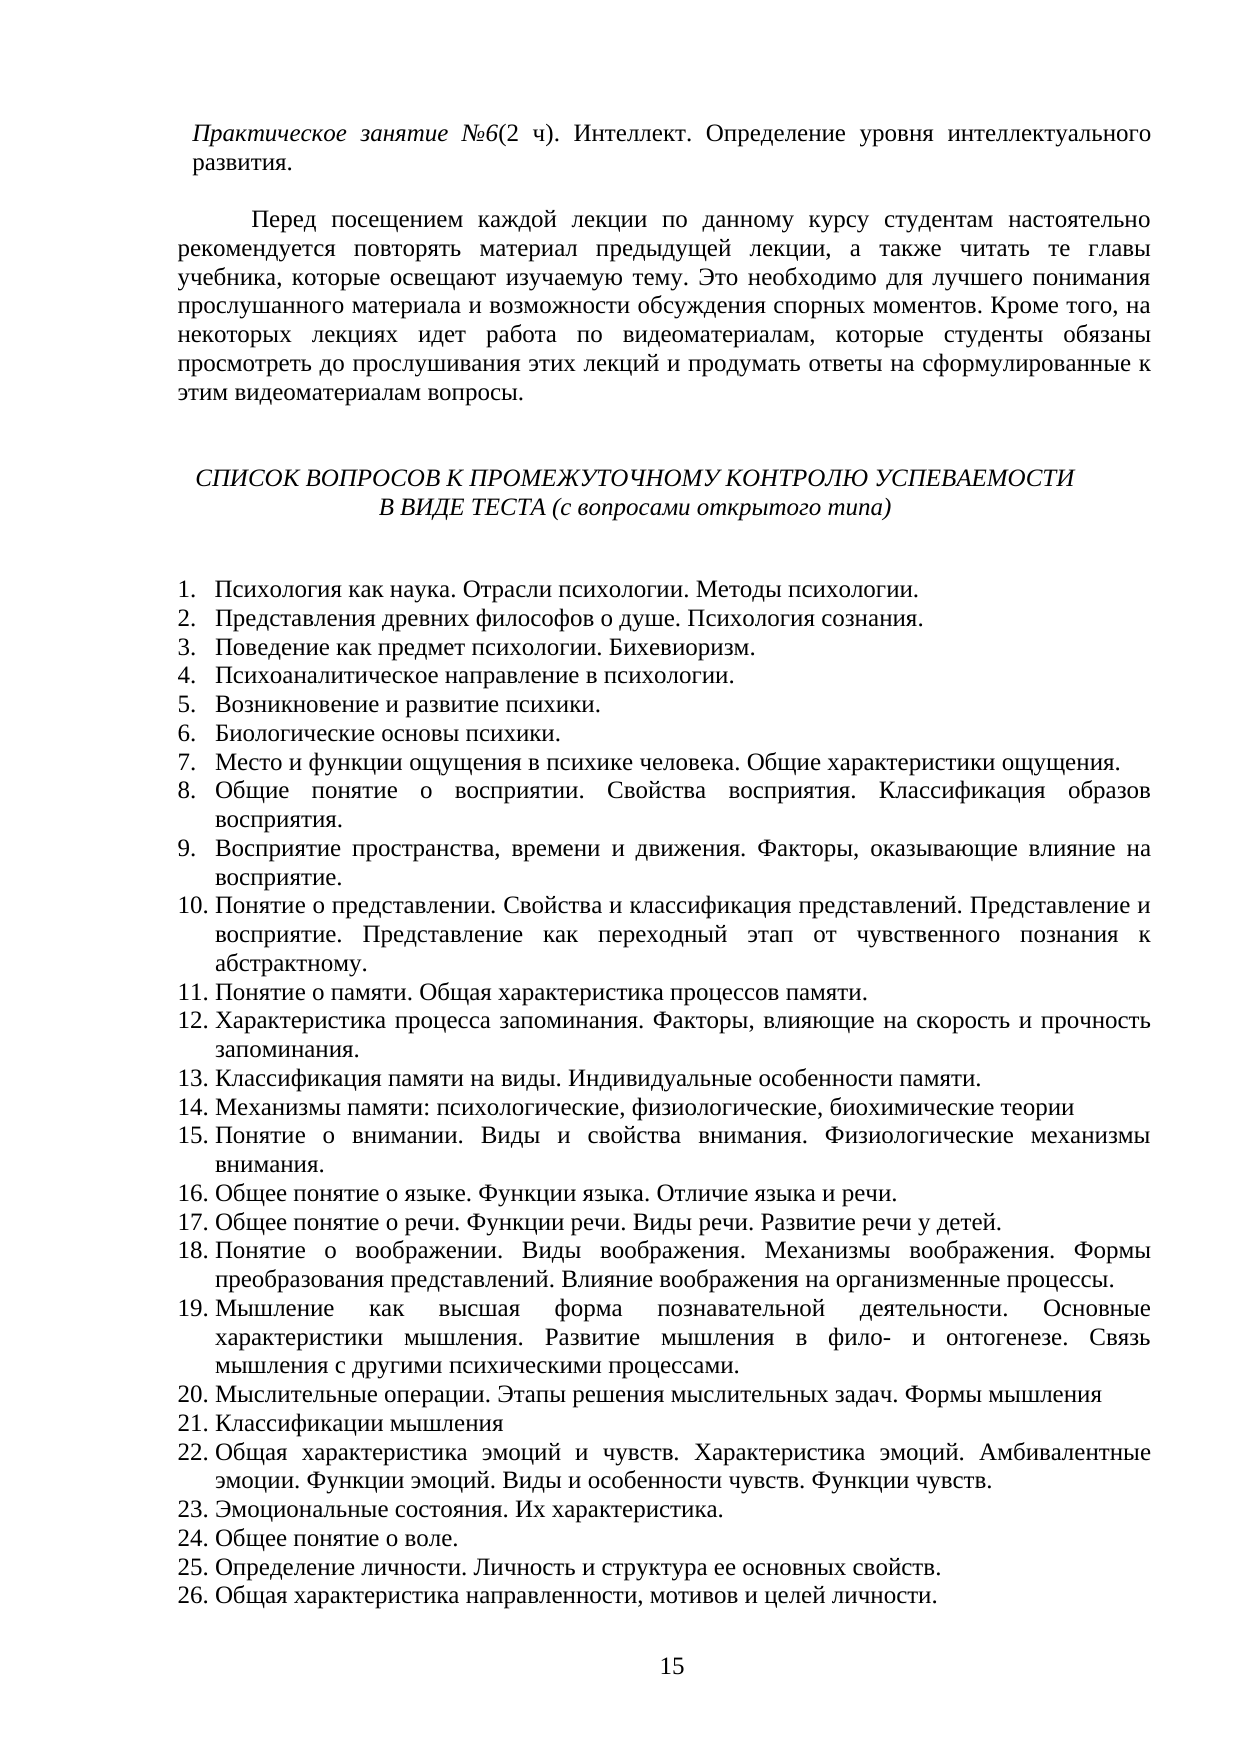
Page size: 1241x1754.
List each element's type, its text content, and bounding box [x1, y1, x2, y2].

list Понятие о представлении. Свойства и классификация представлений. Представление и восприятие. Представление как переходный этап от чувственного познания к абстрактному. [177, 891, 1152, 977]
list Биологические основы психики. [177, 718, 1152, 747]
list Общее понятие о воле. [177, 1523, 1152, 1552]
list Понятие о памяти. Общая характеристика процессов памяти. [177, 977, 1152, 1006]
list Понятие о внимании. Виды и свойства внимания. Физиологические механизмы внимания. [177, 1121, 1152, 1178]
list Классификация памяти на виды. Индивидуальные особенности памяти. [177, 1063, 1152, 1092]
list Характеристика процесса запоминания. Факторы, влияющие на скорость и прочность запоминания. [177, 1006, 1152, 1063]
list Место и функции ощущения в психике человека. Общие характеристики ощущения. [177, 747, 1152, 776]
list Мыслительные операции. Этапы решения мыслительных задач. Формы мышления [177, 1379, 1152, 1408]
list Эмоциональные состояния. Их характеристика. [177, 1494, 1152, 1523]
list Возникновение и развитие психики. [177, 689, 1152, 718]
list Общее понятие о языке. Функции языка. Отличие языка и речи. [177, 1178, 1152, 1207]
list Психоаналитическое направление в психологии. [177, 661, 1152, 689]
list Понятие о воображении. Виды воображения. Механизмы воображения. Формы преобразования представлений. Влияние воображения на организменные процессы. [177, 1236, 1152, 1293]
list Представления древних философов о душе. Психология сознания. [177, 603, 1152, 632]
text Практическое занятие №6(2 ч). Интеллект. Определение уровня интеллектуального развития. [192, 118, 1152, 176]
list Общая характеристика направленности, мотивов и целей личности. [177, 1581, 1152, 1609]
text Перед посещением каждой лекции по данному курсу студентам настоятельно рекомендуется повторять материал предыдущей лекции, а также читать те главы учебника, которые освещают изучаемую тему. Это необходимо для лучшего понимания прослушанного материала и возможности обсуждения спорных моментов. Кроме того, на некоторых лекциях идет работа по видеоматериалам, которые студенты обязаны просмотреть до прослушивания этих лекций и продумать ответы на сформулированные к этим видеоматериалам вопросы. [177, 204, 1152, 406]
list Психология как наука. Отрасли психологии. Методы психологии. [177, 574, 1152, 603]
list Общие понятие о восприятии. Свойства восприятия. Классификация образов восприятия. [177, 776, 1152, 833]
list Общее понятие о речи. Функции речи. Виды речи. Развитие речи у детей. [177, 1207, 1152, 1236]
text СПИСОК ВОПРОСОВ К ПРОМЕЖУТОЧНОМУ КОНТРОЛЮ УСПЕВАЕМОСТИ [118, 463, 1152, 492]
list Классификации мышления [177, 1408, 1152, 1437]
list Мышление как высшая форма познавательной деятельности. Основные характеристики мышления. Развитие мышления в фило- и онтогенезе. Связь мышления с другими психическими процессами. [177, 1293, 1152, 1379]
list Определение личности. Личность и структура ее основных свойств. [177, 1552, 1152, 1581]
list Восприятие пространства, времени и движения. Факторы, оказывающие влияние на восприятие. [177, 833, 1152, 891]
list Общая характеристика эмоций и чувств. Характеристика эмоций. Амбивалентные эмоции. Функции эмоций. Виды и особенности чувств. Функции чувств. [177, 1437, 1152, 1494]
list Механизмы памяти: психологические, физиологические, биохимические теории [177, 1092, 1152, 1121]
text В ВИДЕ ТЕСТА (с вопросами открытого типа) [118, 492, 1152, 521]
list Поведение как предмет психологии. Бихевиоризм. [177, 632, 1152, 661]
